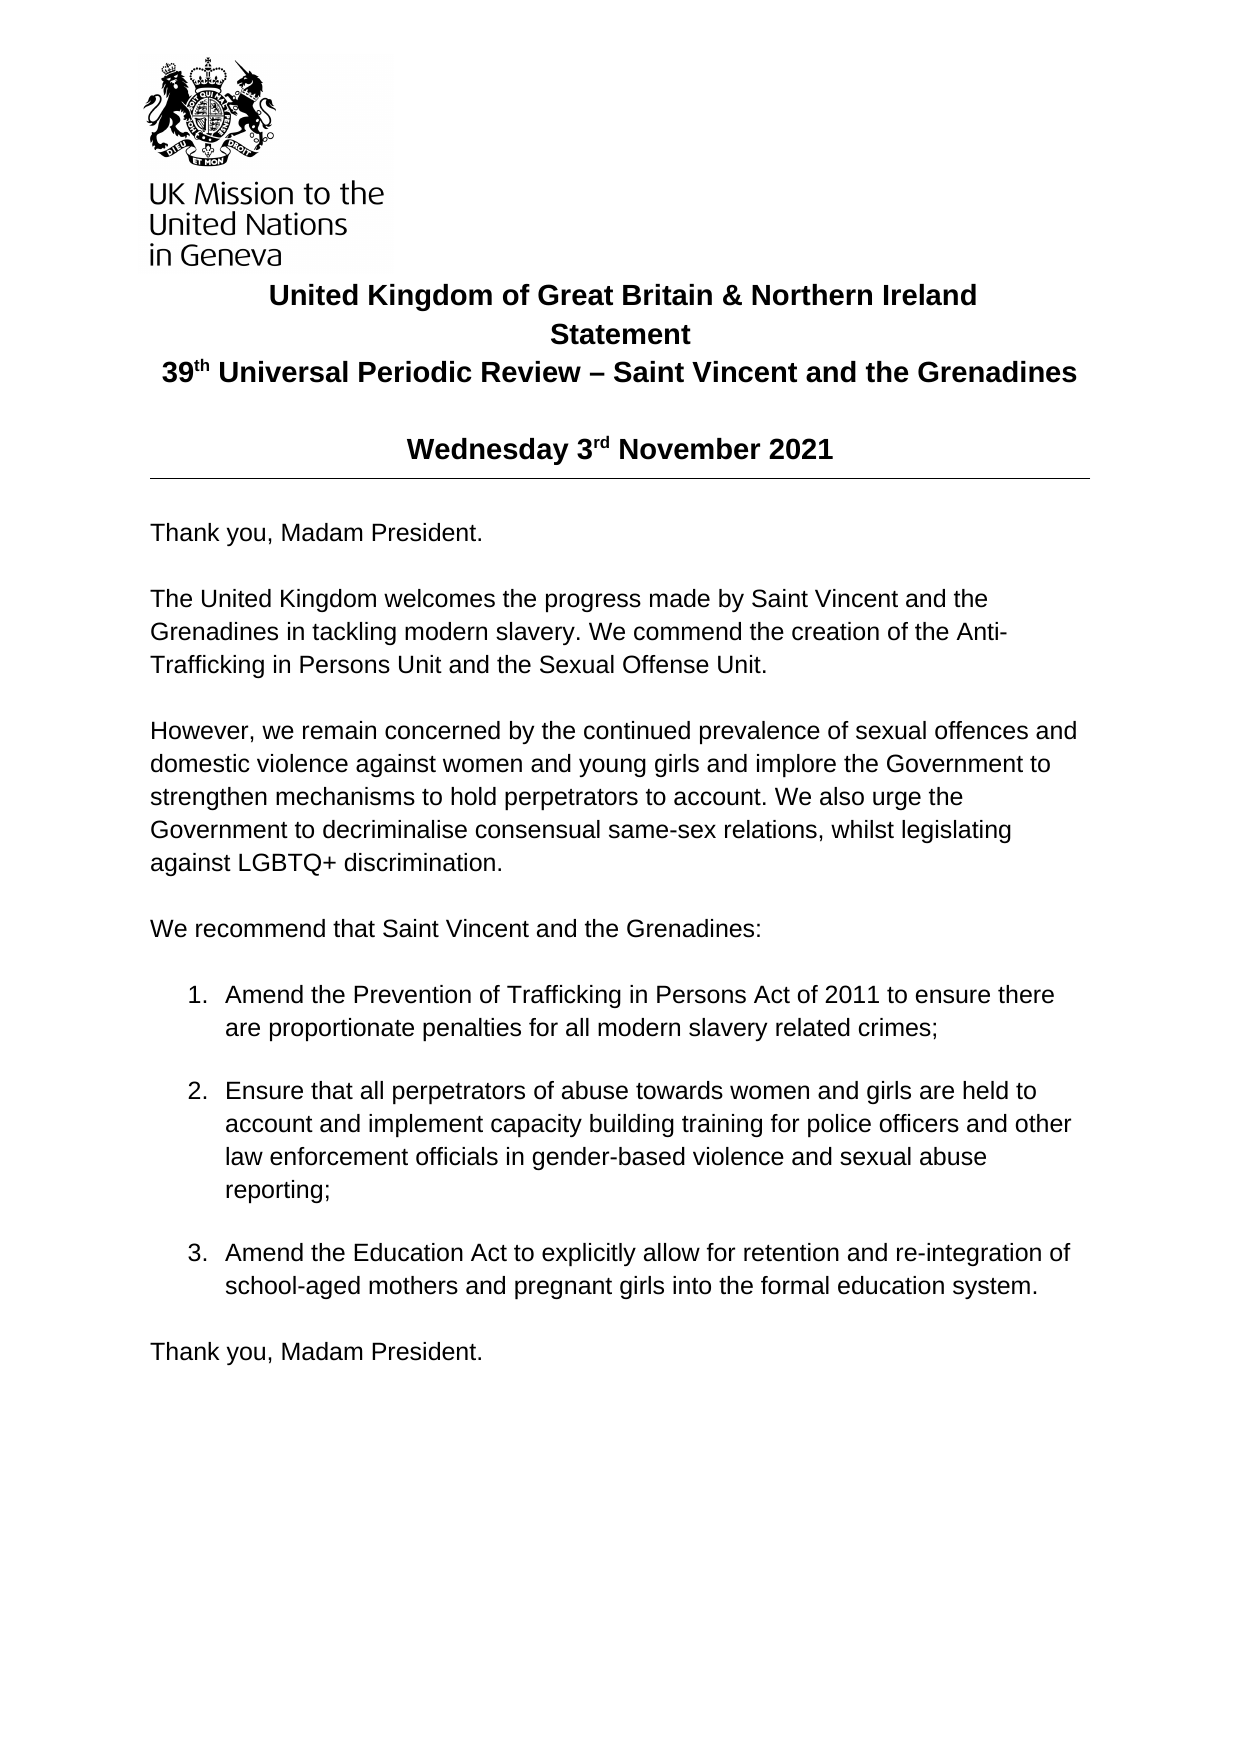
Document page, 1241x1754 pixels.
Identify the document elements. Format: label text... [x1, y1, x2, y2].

text Statement [150, 317, 1090, 350]
text However, we remain concerned by the continued prevalence of sexual offences and domestic violence against women and young girls and implore the Government to strengthen mechanisms to hold perpetrators to account. We also urge the Government to decriminalise consensual same-sex relations, whilst legislating against LGBTQ+ discrimination. [150, 716, 1090, 876]
text United Kingdom of Great Britain & Northern Ireland [150, 150, 1090, 312]
list Ensure that all perpetrators of abuse towards women and girls are held to account and implement capacity building training for police officers and other law enforcement officials in gender-based violence and sexual abuse reporting; [187, 1076, 1090, 1204]
text Wednesday 3rd November 2021 [150, 432, 1090, 478]
text The United Kingdom welcomes the progress made by Saint Vincent and the Grenadines in tackling modern slavery. We commend the creation of the Anti-Trafficking in Persons Unit and the Sexual Offense Unit. [150, 583, 1090, 678]
text Thank you, Madam President. [150, 1337, 1090, 1366]
text 39th Universal Periodic Review – Saint Vincent and the Grenadines [150, 355, 1090, 389]
text Thank you, Madam President. [150, 517, 1090, 546]
list Amend the Education Act to explicitly allow for retention and re-integration of school-aged mothers and pregnant girls into the formal education system. [187, 1238, 1090, 1300]
picture [137, 54, 394, 274]
text We recommend that Saint Vincent and the Grenadines: [150, 914, 1090, 942]
list Amend the Prevention of Trafficking in Persons Act of 2011 to ensure there are proportionate penalties for all modern slavery related crimes; [187, 980, 1090, 1042]
